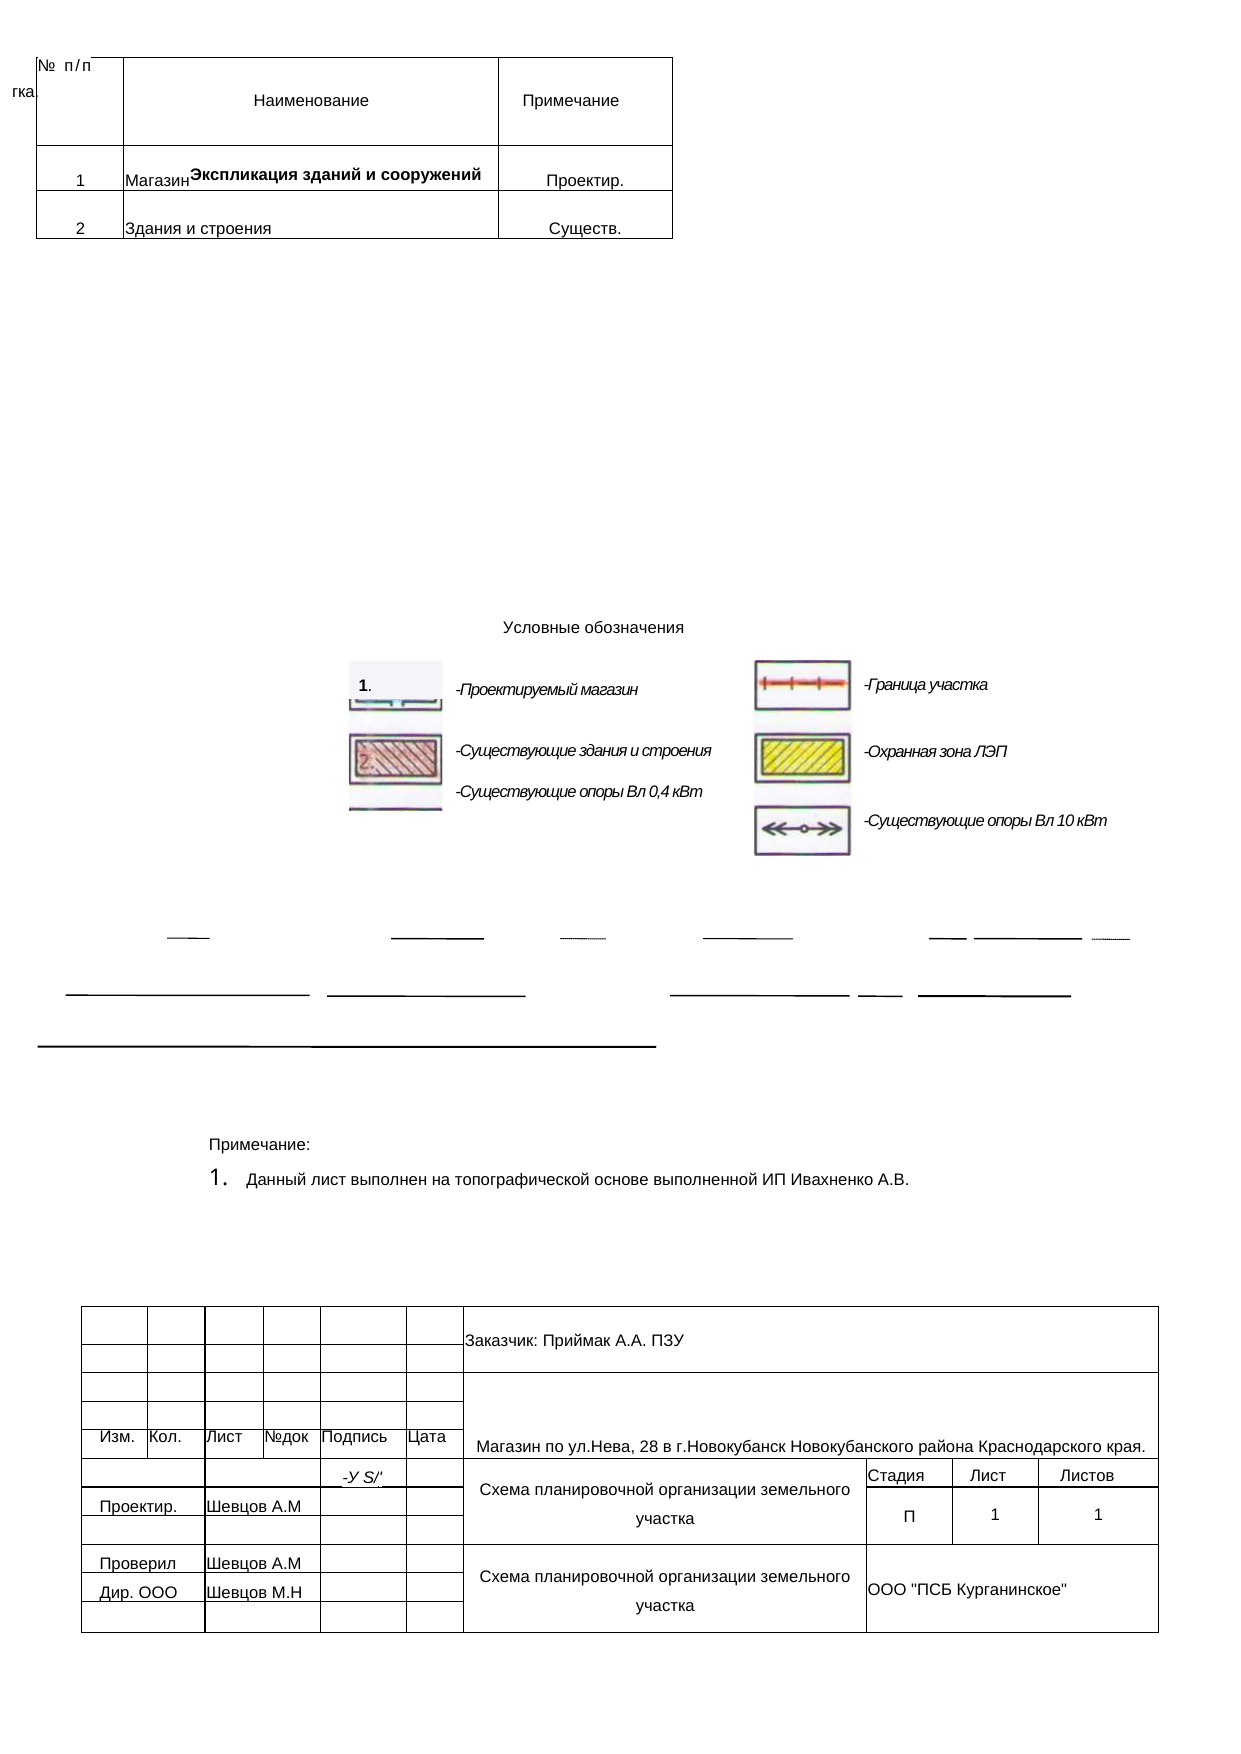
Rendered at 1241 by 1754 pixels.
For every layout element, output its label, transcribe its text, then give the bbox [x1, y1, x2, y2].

table_header [407, 1307, 463, 1344]
table_cell Листов [1039, 1459, 1158, 1486]
table_cell Схема планировочной организации земельного участка [464, 1545, 866, 1632]
table_cell [82, 1402, 147, 1429]
text -Проектируемый магазин [455, 677, 735, 700]
table_cell [206, 1516, 320, 1544]
table_cell Проектир. [82, 1488, 204, 1515]
table_cell [321, 1345, 406, 1372]
picture [348, 699, 443, 811]
table_cell [206, 1373, 263, 1401]
table_cell [82, 1516, 204, 1544]
table_cell [82, 1373, 147, 1401]
table_cell Дир. ООО [82, 1573, 204, 1601]
table_cell [407, 1459, 463, 1486]
table_cell Кол. [148, 1430, 204, 1458]
table_cell [321, 1573, 406, 1601]
table_cell 1 [953, 1488, 1038, 1544]
text Условные обозначения [502, 602, 684, 642]
table_cell [206, 1602, 320, 1632]
table_cell [148, 1402, 204, 1429]
text -Охранная зона ЛЭП [863, 739, 1117, 762]
table_cell Цата [407, 1430, 463, 1458]
table_header Примечание [499, 58, 672, 145]
table_cell [264, 1345, 320, 1372]
table_cell [264, 1373, 320, 1401]
table_cell П [867, 1488, 952, 1544]
text -Существующие опоры Вл 0,4 кВт [455, 775, 735, 802]
table_cell [82, 1345, 147, 1372]
table_header № п/п [37, 58, 123, 145]
table_cell Магазин по ул.Нева, 28 в г.Новокубанск Новокубанского района Краснодарского края. [464, 1373, 1158, 1458]
table_cell №док [264, 1430, 320, 1458]
table_cell [148, 1345, 204, 1372]
text -Граница участка [863, 672, 1117, 694]
table_cell Проверил [82, 1545, 204, 1572]
table_cell Лист [953, 1459, 1038, 1486]
text гка. [12, 66, 39, 105]
table_cell [321, 1488, 406, 1515]
table_cell Шевцов А.М [206, 1545, 320, 1572]
table_cell [407, 1516, 463, 1544]
table_cell 1 [37, 146, 123, 190]
table_cell Шевцов А.М [206, 1488, 320, 1515]
table_header Наименование [124, 58, 498, 145]
list Данный лист выполнен на топографической основе выполненной ИП Ивахненко А.В. [209, 1163, 948, 1191]
table_cell 2 [37, 191, 123, 238]
table_cell [264, 1402, 320, 1429]
table_cell [206, 1345, 263, 1372]
picture [753, 660, 853, 856]
text -Существующие опоры Вл 10 кВт [863, 805, 1117, 831]
table_cell Шевцов М.Н [206, 1573, 320, 1601]
table_cell [407, 1402, 463, 1429]
table_cell Здания и строения [124, 191, 498, 238]
table_cell [82, 1602, 204, 1632]
table_cell [407, 1345, 463, 1372]
table_cell [321, 1373, 406, 1401]
table_cell Подпись [321, 1430, 406, 1458]
table_header Заказчик: Приймак А.А. ПЗУ [464, 1307, 1158, 1372]
table_cell [321, 1602, 406, 1632]
table_header [82, 1307, 147, 1344]
table_cell [407, 1602, 463, 1632]
table_cell [321, 1516, 406, 1544]
table_cell Магазин [124, 146, 498, 190]
table_cell Существ. [499, 191, 672, 238]
table_cell [407, 1573, 463, 1601]
table_header [206, 1307, 263, 1344]
table_cell -У S/' [321, 1459, 406, 1486]
table_cell Схема планировочной организации земельного участка [464, 1459, 866, 1544]
table_cell [206, 1402, 263, 1429]
table_header [264, 1307, 320, 1344]
table_cell ООО "ПСБ Курганинское" [867, 1545, 1158, 1632]
text -Существующие здания и строения [455, 734, 735, 762]
table_cell Изм. [82, 1430, 147, 1458]
text Примечание: [209, 1128, 1173, 1157]
table_cell Проектир. [499, 146, 672, 190]
text 1. [358, 672, 372, 697]
table_cell [321, 1545, 406, 1572]
table_cell [321, 1402, 406, 1429]
table_cell [148, 1373, 204, 1401]
table_cell [82, 1459, 204, 1486]
table_cell [407, 1488, 463, 1515]
table_cell [407, 1545, 463, 1572]
table_cell Стадия [867, 1459, 952, 1486]
table_cell Лист [206, 1430, 263, 1458]
table_header [148, 1307, 204, 1344]
table_cell 1 [1039, 1488, 1158, 1544]
table_header [321, 1307, 406, 1344]
table_cell [206, 1459, 320, 1486]
table_cell [407, 1373, 463, 1401]
